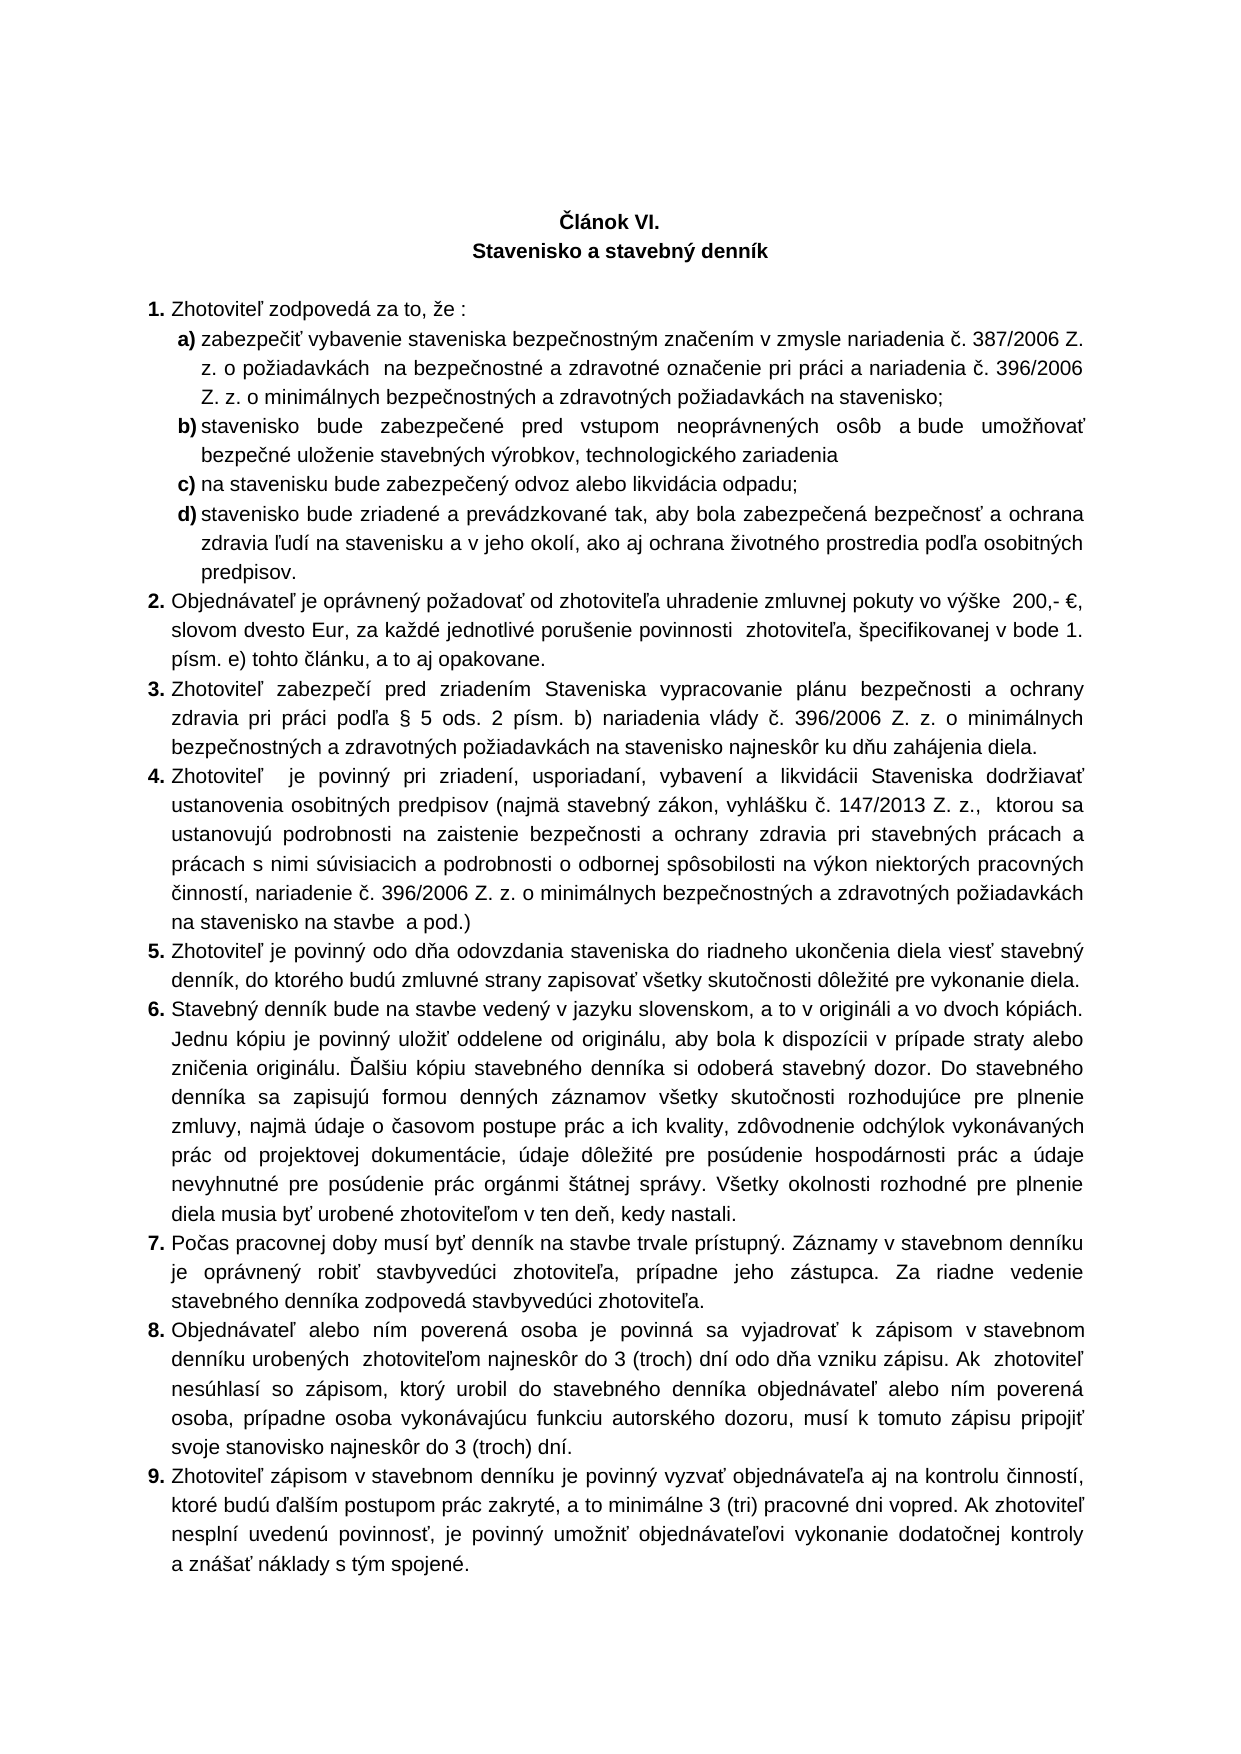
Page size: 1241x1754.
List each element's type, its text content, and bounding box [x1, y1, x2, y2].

list stavenisko bude zabezpečené pred vstupom neoprávnených osôb a bude umožňovať bezpečné uloženie stavebných výrobkov, technologického zariadenia [177, 410, 1085, 468]
list Počas pracovnej doby musí byť denník na stavbe trvale prístupný. Záznamy v stavebnom denníku je oprávnený robiť stavbyvedúci zhotoviteľa, prípadne jeho zástupca. Za riadne vedenie stavebného denníka zodpovedá stavbyvedúci zhotoviteľa. [148, 1227, 1085, 1314]
list zabezpečiť vybavenie staveniska bezpečnostným značením v zmysle nariadenia č. 387/2006 Z. z. o požiadavkách na bezpečnostné a zdravotné označenie pri práci a nariadenia č. 396/2006 Z. z. o minimálnych bezpečnostných a zdravotných požiadavkách na stavenisko; [177, 323, 1085, 410]
text Stavenisko a stavebný denník [148, 235, 1093, 264]
list Zhotoviteľ zabezpečí pred zriadením Staveniska vypracovanie plánu bezpečnosti a ochrany zdravia pri práci podľa § 5 ods. 2 písm. b) nariadenia vlády č. 396/2006 Z. z. o minimálnych bezpečnostných a zdravotných požiadavkách na stavenisko najneskôr ku dňu zahájenia diela. [148, 673, 1085, 760]
list Objednávateľ alebo ním poverená osoba je povinná sa vyjadrovať k zápisom v stavebnom denníku urobených zhotoviteľom najneskôr do 3 (troch) dní odo dňa vzniku zápisu. Ak zhotoviteľ nesúhlasí so zápisom, ktorý urobil do stavebného denníka objednávateľ alebo ním poverená osoba, prípadne osoba vykonávajúcu funkciu autorského dozoru, musí k tomuto zápisu pripojiť svoje stanovisko najneskôr do 3 (troch) dní. [148, 1314, 1085, 1460]
list Objednávateľ je oprávnený požadovať od zhotoviteľa uhradenie zmluvnej pokuty vo výške 200,- €, slovom dvesto Eur, za každé jednotlivé porušenie povinnosti zhotoviteľa, špecifikovanej v bode 1. písm. e) tohto článku, a to aj opakovane. [148, 585, 1085, 673]
list stavenisko bude zriadené a prevádzkované tak, aby bola zabezpečená bezpečnosť a ochrana zdravia ľudí na stavenisku a v jeho okolí, ako aj ochrana životného prostredia podľa osobitných predpisov. [177, 498, 1085, 585]
list Stavebný denník bude na stavbe vedený v jazyku slovenskom, a to v origináli a vo dvoch kópiách. Jednu kópiu je povinný uložiť oddelene od originálu, aby bola k dispozícii v prípade straty alebo zničenia originálu. Ďalšiu kópiu stavebného denníka si odoberá stavebný dozor. Do stavebného denníka sa zapisujú formou denných záznamov všetky skutočnosti rozhodujúce pre plnenie zmluvy, najmä údaje o časovom postupe prác a ich kvality, zdôvodnenie odchýlok vykonávaných prác od projektovej dokumentácie, údaje dôležité pre posúdenie hospodárnosti prác a údaje nevyhnutné pre posúdenie prác orgánmi štátnej správy. Všetky okolnosti rozhodné pre plnenie diela musia byť urobené zhotoviteľom v ten deň, kedy nastali. [148, 993, 1085, 1227]
text Článok VI. [148, 206, 1071, 235]
list Zhotoviteľ zápisom v stavebnom denníku je povinný vyzvať objednávateľa aj na kontrolu činností, ktoré budú ďalším postupom prác zakryté, a to minimálne 3 (tri) pracovné dni vopred. Ak zhotoviteľ nesplní uvedenú povinnosť, je povinný umožniť objednávateľovi vykonanie dodatočnej kontroly a znášať náklady s tým spojené. [148, 1460, 1085, 1577]
list Zhotoviteľ zodpovedá za to, že : [148, 293, 1085, 323]
list na stavenisku bude zabezpečený odvoz alebo likvidácia odpadu; [177, 468, 1085, 498]
list Zhotoviteľ je povinný odo dňa odovzdania staveniska do riadneho ukončenia diela viesť stavebný denník, do ktorého budú zmluvné strany zapisovať všetky skutočnosti dôležité pre vykonanie diela. [148, 935, 1085, 993]
list Zhotoviteľ je povinný pri zriadení, usporiadaní, vybavení a likvidácii Staveniska dodržiavať ustanovenia osobitných predpisov (najmä stavebný zákon, vyhlášku č. 147/2013 Z. z., ktorou sa ustanovujú podrobnosti na zaistenie bezpečnosti a ochrany zdravia pri stavebných prácach a prácach s nimi súvisiacich a podrobnosti o odbornej spôsobilosti na výkon niektorých pracovných činností, nariadenie č. 396/2006 Z. z. o minimálnych bezpečnostných a zdravotných požiadavkách na stavenisko na stavbe a pod.) [148, 760, 1085, 935]
